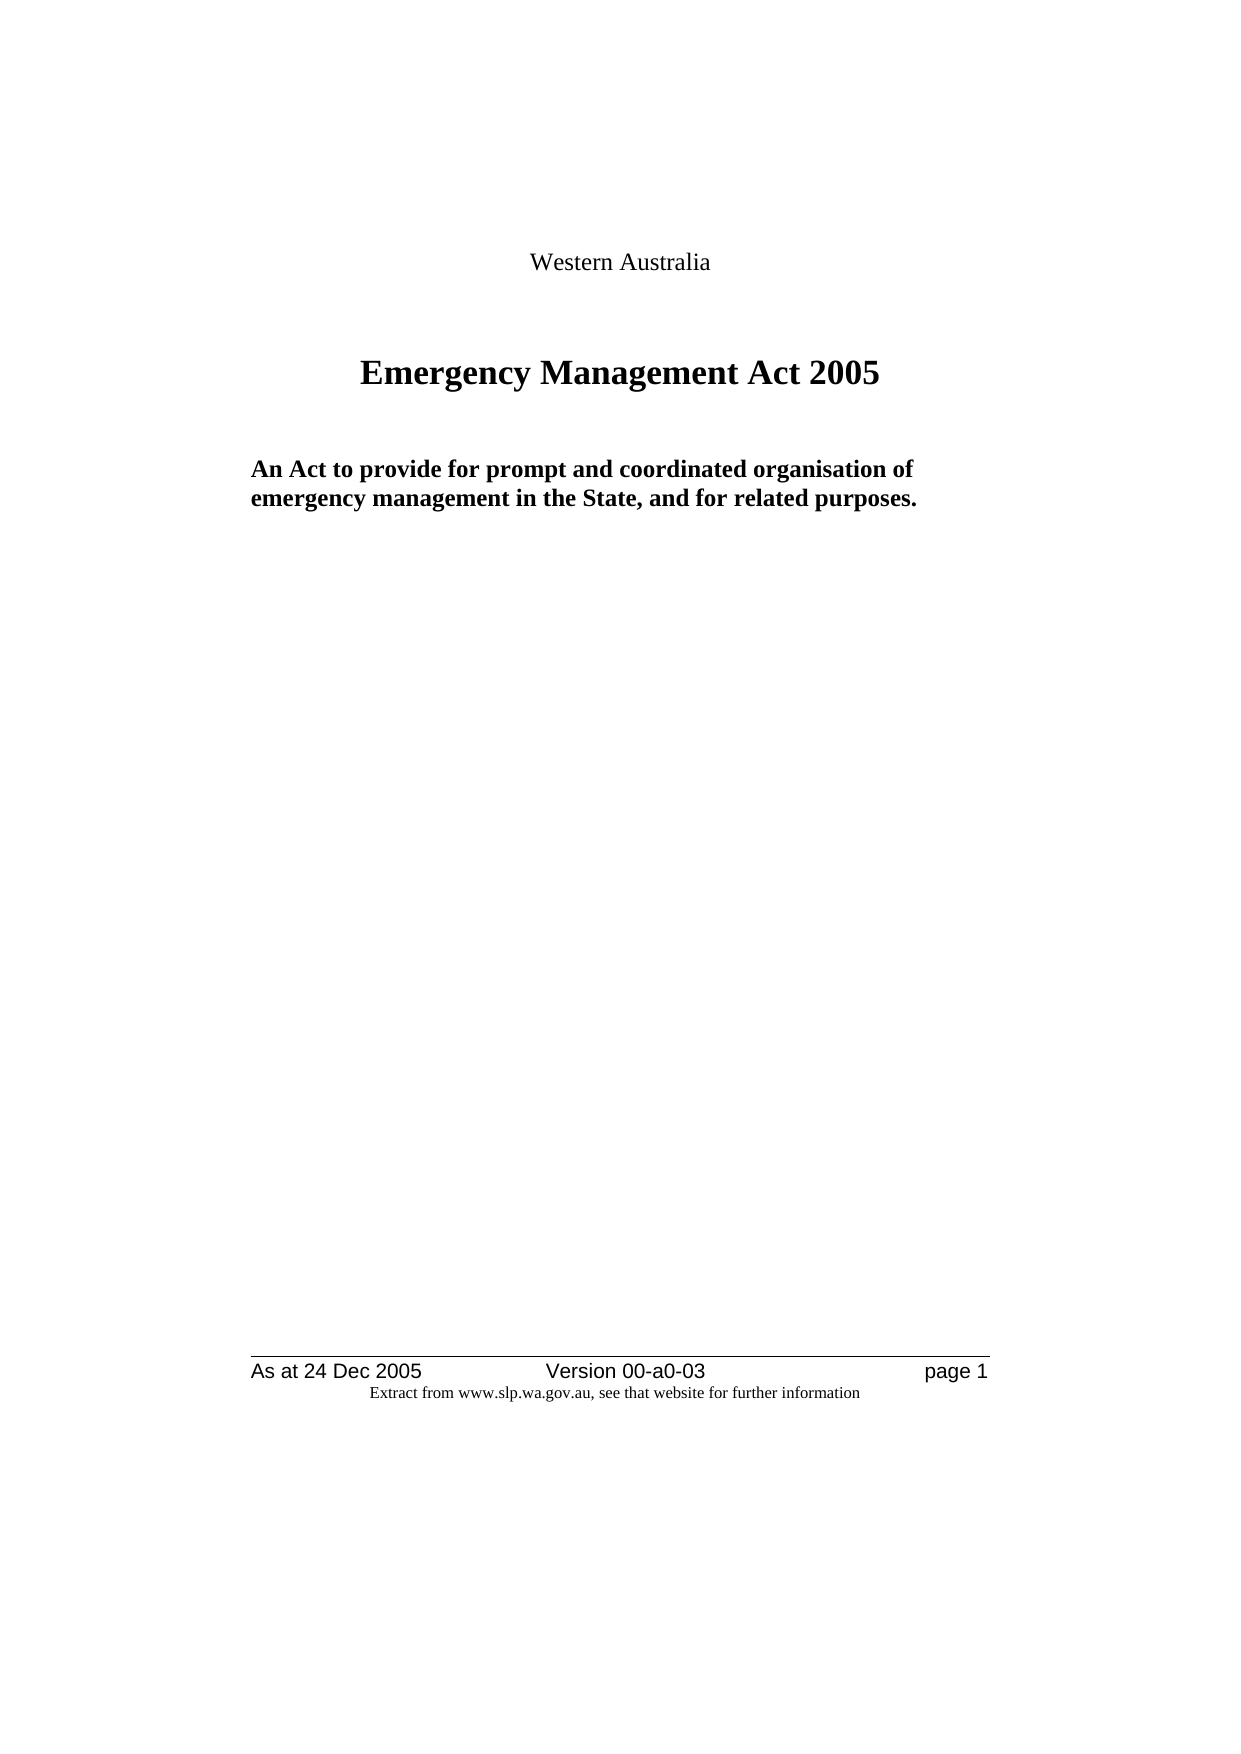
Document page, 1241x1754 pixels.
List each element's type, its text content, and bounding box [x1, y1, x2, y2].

text Western Australia [251, 247, 990, 276]
title An Act to provide for prompt and coordinated organisation of emergency management in the State, and for related purposes. [251, 454, 990, 512]
text Emergency Management Act 2005 [251, 351, 990, 392]
